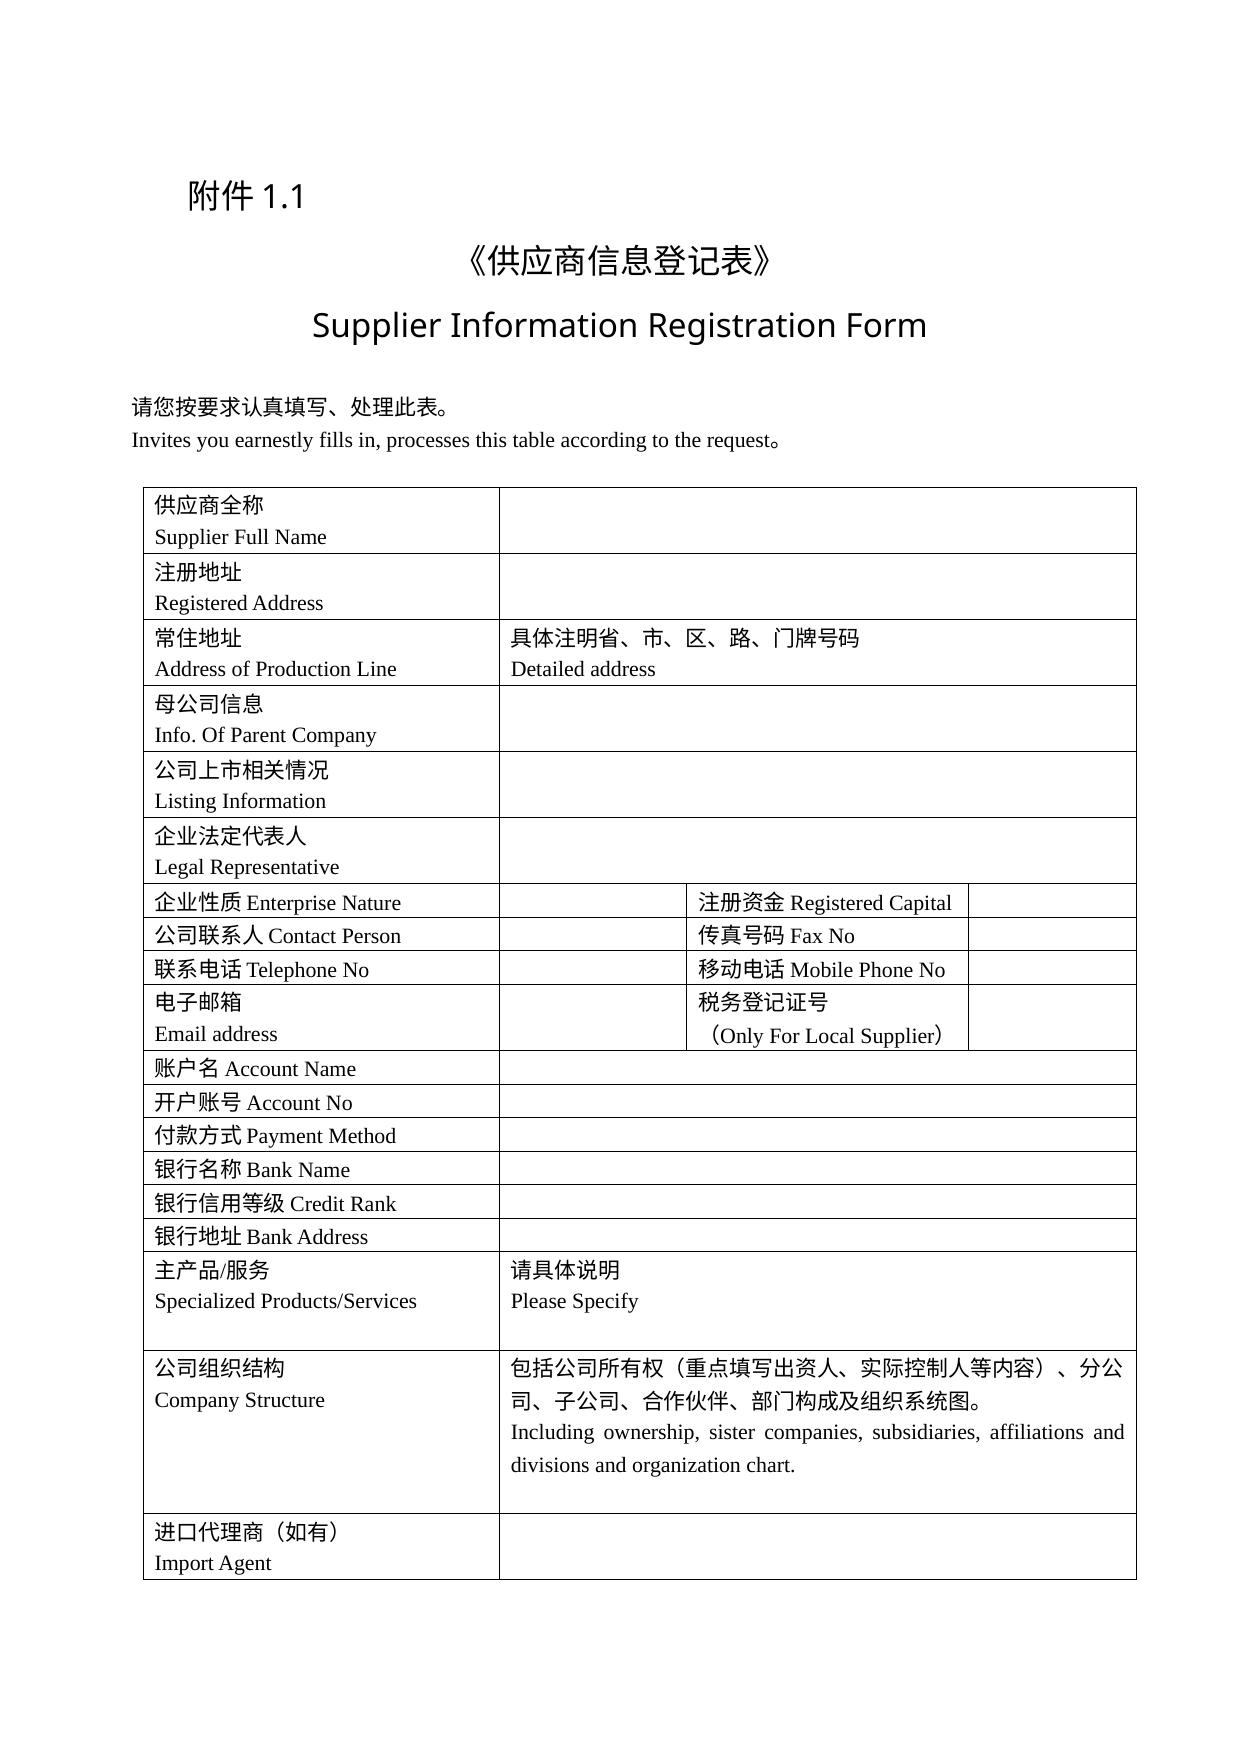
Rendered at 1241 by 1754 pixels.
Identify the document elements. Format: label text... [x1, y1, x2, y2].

table_cell [500, 1085, 1136, 1117]
text Invites you earnestly fills in, processes this table according to the request。 [131, 422, 1053, 454]
table_cell 公司上市相关情况 Listing Information [144, 752, 499, 817]
table_cell [500, 1118, 1136, 1151]
table_cell 主产品/服务 Specialized Products/Services [144, 1252, 499, 1350]
table_cell [500, 818, 1136, 883]
table_cell [500, 985, 686, 1050]
table_cell [500, 1219, 1136, 1251]
table_cell 进口代理商（如有） Import Agent [144, 1514, 499, 1579]
table_cell 企业法定代表人 Legal Representative [144, 818, 499, 883]
table_cell [500, 918, 686, 950]
table_cell 付款方式Payment Method [144, 1118, 499, 1151]
table_cell 银行信用等级Credit Rank [144, 1185, 499, 1218]
table_cell 企业性质Enterprise Nature [144, 884, 499, 917]
table_cell 税务登记证号 （Only For Local Supplier） [687, 985, 968, 1050]
text Supplier Information Registration Form [187, 292, 1053, 357]
table_cell 请具体说明 Please Specify [500, 1252, 1136, 1350]
table_cell 包括公司所有权（重点填写出资人、实际控制人等内容）、分公司、子公司、合作伙伴、部门构成及组织系统图。 Including ownership, sister companies, subsidiaries, affiliations and divisions and organization chart. [500, 1351, 1136, 1513]
table_cell [500, 554, 1136, 619]
table_cell 账户名Account Name [144, 1051, 499, 1083]
table_cell 公司联系人Contact Person [144, 918, 499, 950]
text 《供应商信息登记表》 [187, 227, 1053, 292]
table_cell 联系电话Telephone No [144, 951, 499, 984]
table_cell 注册地址 Registered Address [144, 554, 499, 619]
table_cell [500, 951, 686, 984]
table_cell [500, 884, 686, 917]
table_cell [969, 985, 1136, 1050]
table_cell 母公司信息 Info. Of Parent Company [144, 686, 499, 751]
table_cell [500, 1514, 1136, 1579]
table_header 供应商全称 Supplier Full Name [144, 488, 499, 553]
table_cell [500, 1152, 1136, 1184]
table_cell 银行名称Bank Name [144, 1152, 499, 1184]
table_cell [500, 686, 1136, 751]
table_header [500, 488, 1136, 553]
table_cell 注册资金Registered Capital [687, 884, 968, 917]
table_cell [969, 951, 1136, 984]
text 请您按要求认真填写、处理此表。 [131, 389, 1053, 422]
table_cell 移动电话Mobile Phone No [687, 951, 968, 984]
table_cell 具体注明省、市、区、路、门牌号码 Detailed address [500, 620, 1136, 685]
table_cell [500, 752, 1136, 817]
table_cell 常住地址 Address of Production Line [144, 620, 499, 685]
table_cell [969, 918, 1136, 950]
text 附件1.1 [187, 162, 1053, 227]
table_cell 公司组织结构 Company Structure [144, 1351, 499, 1513]
table_cell 电子邮箱 Email address [144, 985, 499, 1050]
table_cell 开户账号Account No [144, 1085, 499, 1117]
table_cell [969, 884, 1136, 917]
table_cell 传真号码Fax No [687, 918, 968, 950]
table_cell 银行地址Bank Address [144, 1219, 499, 1251]
table_cell [500, 1051, 1136, 1083]
table_cell [500, 1185, 1136, 1218]
